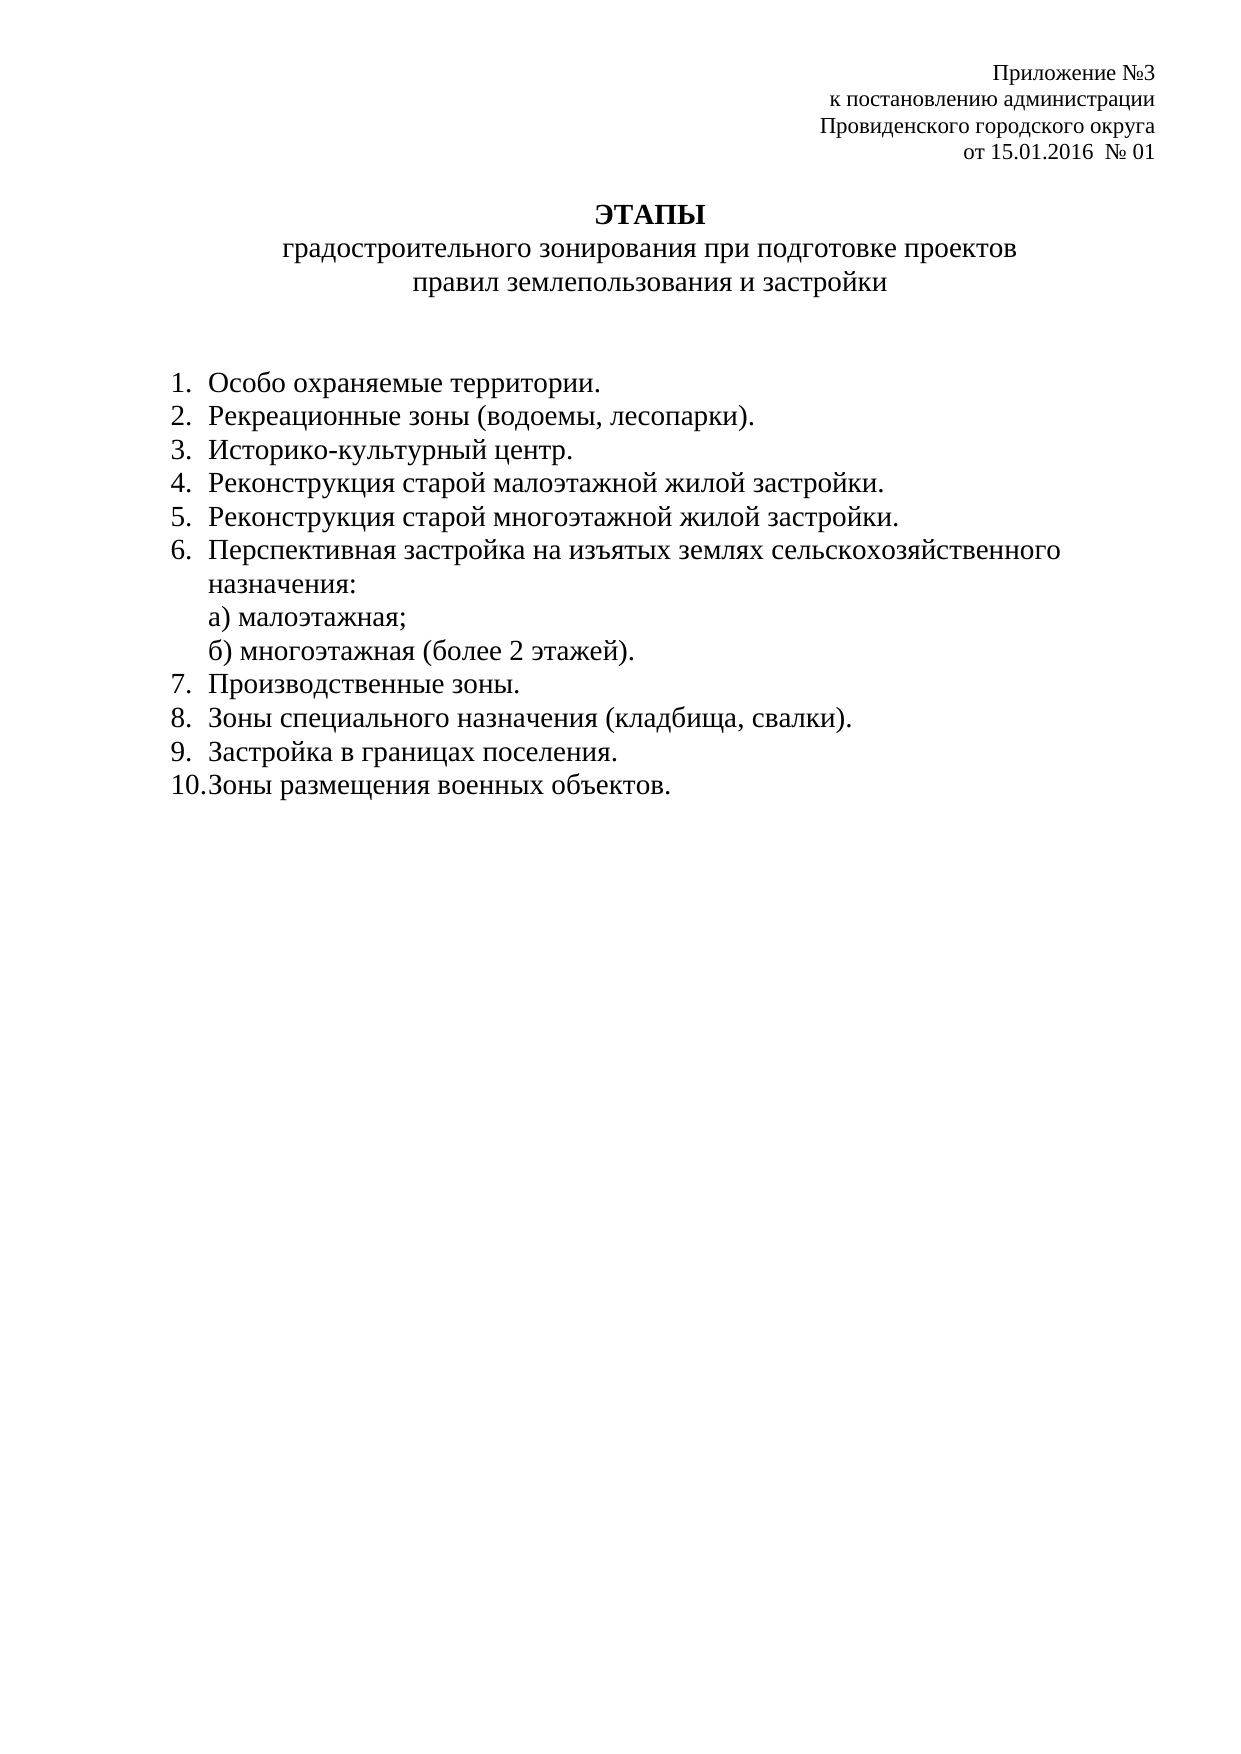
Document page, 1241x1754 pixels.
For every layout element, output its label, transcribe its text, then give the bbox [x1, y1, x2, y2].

list Историко-культурный центр. [170, 432, 1167, 465]
list Зоны размещения военных объектов. [170, 767, 1167, 801]
list Особо охраняемые территории. [170, 365, 1167, 398]
text правил землепользования и застройки [133, 264, 1167, 298]
text б) многоэтажная (более 2 этажей). [208, 633, 1167, 667]
table_header Приложение №3 к постановлению администрации Провиденского городского округа от 15.01.2016 № 01 [783, 59, 1167, 164]
list Реконструкция старой многоэтажной жилой застройки. [170, 499, 1167, 532]
text градостроительного зонирования при подготовке проектов [133, 231, 1167, 264]
text ЭТАПЫ [133, 197, 1167, 231]
list Реконструкция старой малоэтажной жилой застройки. [170, 465, 1167, 499]
list Рекреационные зоны (водоемы, лесопарки). [170, 398, 1167, 432]
list Зоны специального назначения (кладбища, свалки). [170, 700, 1167, 734]
list Производственные зоны. [170, 667, 1167, 700]
list Застройка в границах поселения. [170, 734, 1167, 767]
text а) малоэтажная; [208, 599, 1167, 633]
list Перспективная застройка на изъятых землях сельскохозяйственного назначения: [170, 532, 1167, 599]
